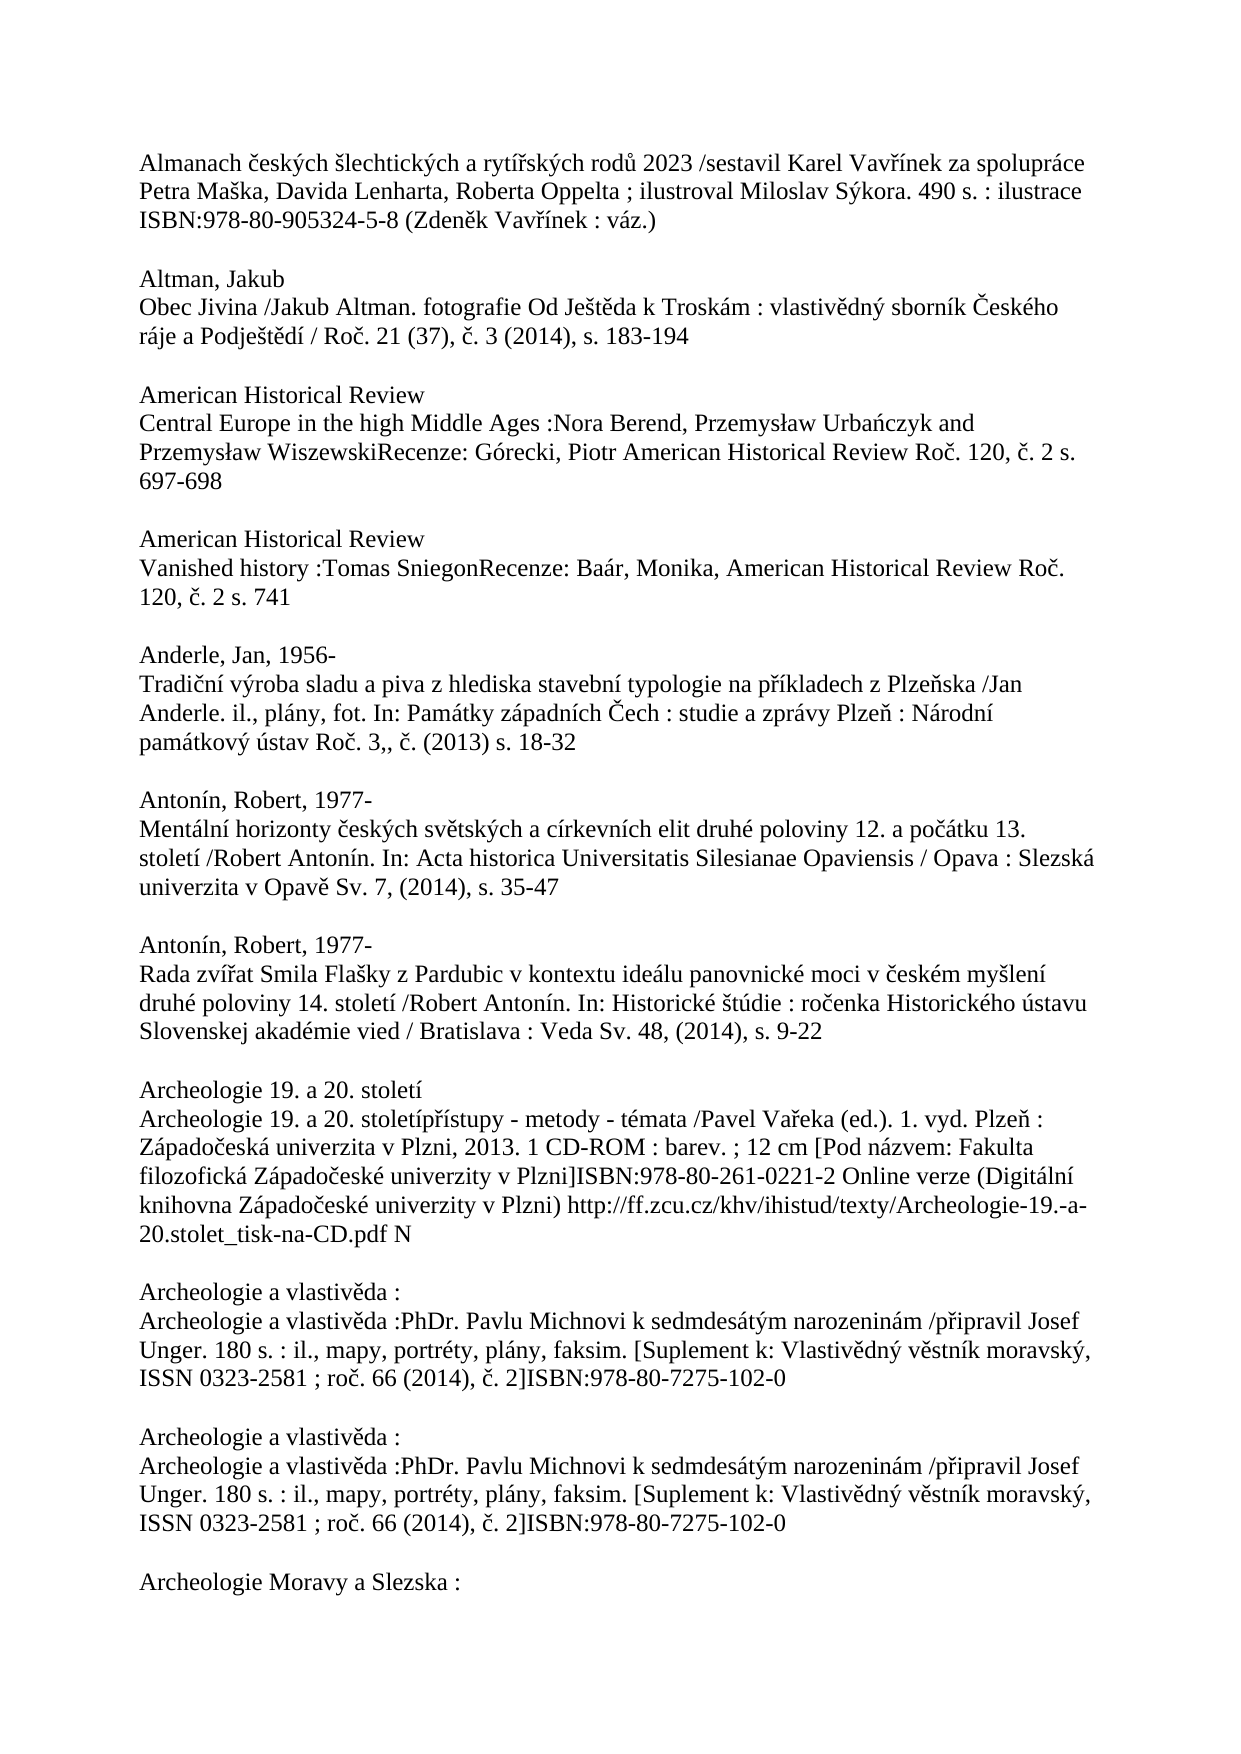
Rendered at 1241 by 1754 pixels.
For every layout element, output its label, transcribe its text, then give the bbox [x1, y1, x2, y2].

text Archeologie a vlastivěda : [139, 1277, 1101, 1306]
text Vanished history :Tomas SniegonRecenze: Baár, Monika, American Historical Review Roč. 120, č. 2 s. 741 [139, 553, 1101, 611]
text Archeologie Moravy a Slezska : [139, 1567, 1101, 1596]
text Rada zvířat Smila Flašky z Pardubic v kontextu ideálu panovnické moci v českém myšlení druhé poloviny 14. století /Robert Antonín. In: Historické štúdie : ročenka Historického ústavu Slovenskej akadémie vied / Bratislava : Veda Sv. 48, (2014), s. 9-22 [139, 959, 1101, 1045]
text Archeologie a vlastivěda : [139, 1422, 1101, 1451]
text Archeologie a vlastivěda :PhDr. Pavlu Michnovi k sedmdesátým narozeninám /připravil Josef Unger. 180 s. : il., mapy, portréty, plány, faksim. [Suplement k: Vlastivědný věstník moravský, ISSN 0323-2581 ; roč. 66 (2014), č. 2]ISBN:978-80-7275-102-0 [139, 1306, 1101, 1392]
text Archeologie a vlastivěda :PhDr. Pavlu Michnovi k sedmdesátým narozeninám /připravil Josef Unger. 180 s. : il., mapy, portréty, plány, faksim. [Suplement k: Vlastivědný věstník moravský, ISSN 0323-2581 ; roč. 66 (2014), č. 2]ISBN:978-80-7275-102-0 [139, 1451, 1101, 1537]
text Anderle, Jan, 1956- [139, 641, 1101, 669]
text Archeologie 19. a 20. stoletípřístupy - metody - témata /Pavel Vařeka (ed.). 1. vyd. Plzeň : Západočeská univerzita v Plzni, 2013. 1 CD-ROM : barev. ; 12 cm [Pod názvem: Fakulta filozofická Západočeské univerzity v Plzni]ISBN:978-80-261-0221-2 Online verze (Digitální knihovna Západočeské univerzity v Plzni) http://ff.zcu.cz/khv/ihistud/texty/Archeologie-19.-a-20.stolet_tisk-na-CD.pdf N [139, 1104, 1101, 1247]
text Almanach českých šlechtických a rytířských rodů 2023 /sestavil Karel Vavřínek za spolupráce Petra Maška, Davida Lenharta, Roberta Oppelta ; ilustroval Miloslav Sýkora. 490 s. : ilustrace ISBN:978-80-905324-5-8 (Zdeněk Vavřínek : váz.) [139, 148, 1101, 234]
text Archeologie 19. a 20. století [139, 1075, 1101, 1104]
text Central Europe in the high Middle Ages :Nora Berend, Przemysław Urbańczyk and Przemysław WiszewskiRecenze: Górecki, Piotr American Historical Review Roč. 120, č. 2 s. 697-698 [139, 408, 1101, 495]
text Tradiční výroba sladu a piva z hlediska stavební typologie na příkladech z Plzeňska /Jan Anderle. il., plány, fot. In: Památky západních Čech : studie a zprávy Plzeň : Národní památkový ústav Roč. 3,, č. (2013) s. 18-32 [139, 669, 1101, 756]
text Obec Jivina /Jakub Altman. fotografie Od Ještěda k Troskám : vlastivědný sborník Českého ráje a Podještědí / Roč. 21 (37), č. 3 (2014), s. 183-194 [139, 292, 1101, 350]
text Mentální horizonty českých světských a církevních elit druhé poloviny 12. a počátku 13. století /Robert Antonín. In: Acta historica Universitatis Silesianae Opaviensis / Opava : Slezská univerzita v Opavě Sv. 7, (2014), s. 35-47 [139, 814, 1101, 900]
text American Historical Review [139, 524, 1101, 553]
text Antonín, Robert, 1977- [139, 930, 1101, 959]
text American Historical Review [139, 380, 1101, 408]
text Antonín, Robert, 1977- [139, 785, 1101, 814]
text Altman, Jakub [139, 264, 1101, 292]
